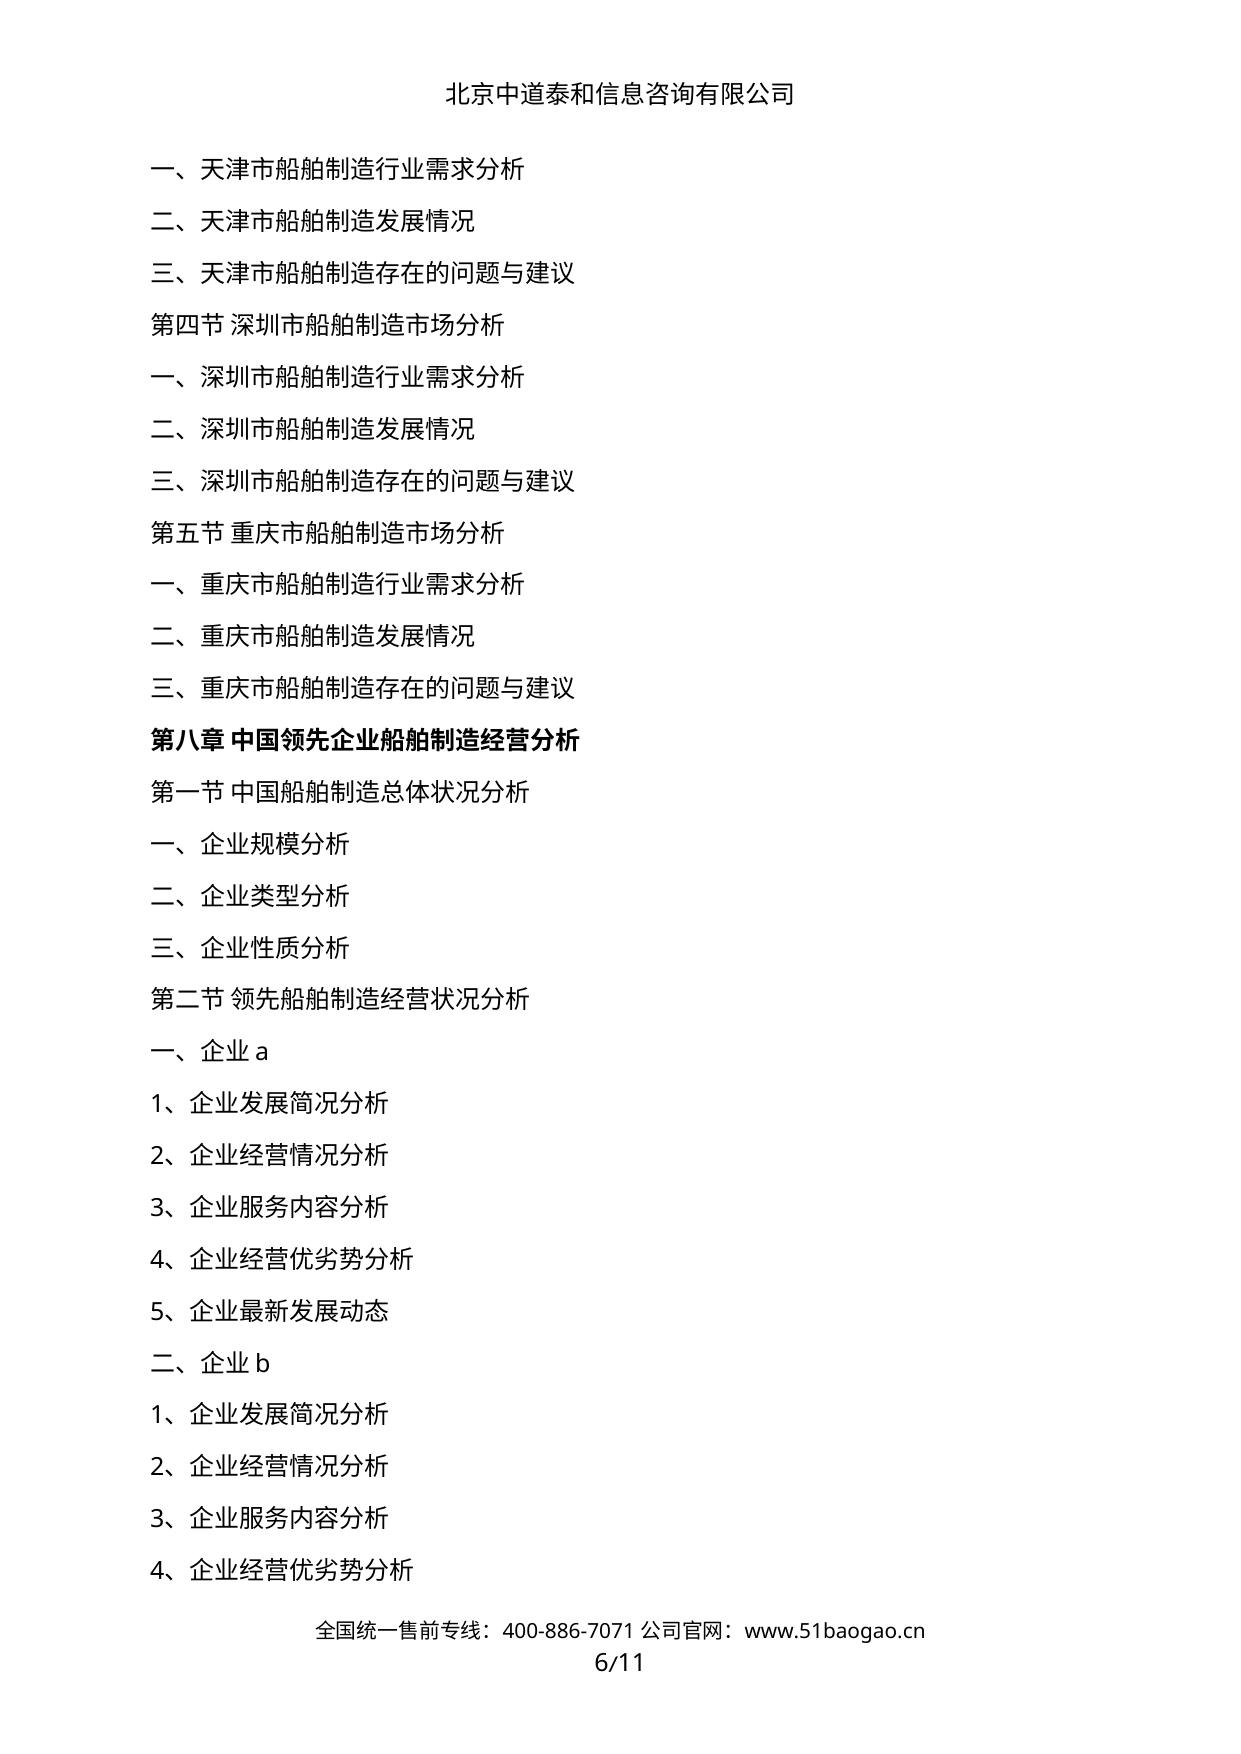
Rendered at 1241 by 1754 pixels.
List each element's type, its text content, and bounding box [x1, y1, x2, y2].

text 三、深圳市船舶制造存在的问题与建议 [150, 461, 1090, 497]
text 二、天津市船舶制造发展情况 [150, 202, 1090, 238]
text 二、重庆市船舶制造发展情况 [150, 617, 1090, 653]
text 4、企业经营优劣势分析 [150, 1239, 1090, 1276]
text 一、企业规模分析 [150, 824, 1090, 861]
text 第八章 中国领先企业船舶制造经营分析 [150, 721, 1090, 757]
text 三、重庆市船舶制造存在的问题与建议 [150, 669, 1090, 705]
text 一、天津市船舶制造行业需求分析 [150, 150, 1090, 186]
text 第四节 深圳市船舶制造市场分析 [150, 306, 1090, 342]
text 二、企业类型分析 [150, 876, 1090, 912]
text 3、企业服务内容分析 [150, 1187, 1090, 1224]
text 三、企业性质分析 [150, 928, 1090, 964]
text 5、企业最新发展动态 [150, 1291, 1090, 1327]
text 第一节 中国船舶制造总体状况分析 [150, 772, 1090, 809]
text 1、企业发展简况分析 [150, 1084, 1090, 1120]
text 一、重庆市船舶制造行业需求分析 [150, 565, 1090, 601]
text 2、企业经营情况分析 [150, 1136, 1090, 1172]
text 第二节 领先船舶制造经营状况分析 [150, 980, 1090, 1016]
text 1、企业发展简况分析 [150, 1395, 1090, 1431]
text 一、深圳市船舶制造行业需求分析 [150, 357, 1090, 394]
text 三、天津市船舶制造存在的问题与建议 [150, 254, 1090, 290]
text 一、企业a [150, 1032, 1090, 1068]
text 3、企业服务内容分析 [150, 1499, 1090, 1535]
text 第五节 重庆市船舶制造市场分析 [150, 513, 1090, 549]
text 二、深圳市船舶制造发展情况 [150, 409, 1090, 446]
text 2、企业经营情况分析 [150, 1447, 1090, 1483]
text 二、企业b [150, 1343, 1090, 1379]
text 4、企业经营优劣势分析 [150, 1551, 1090, 1587]
